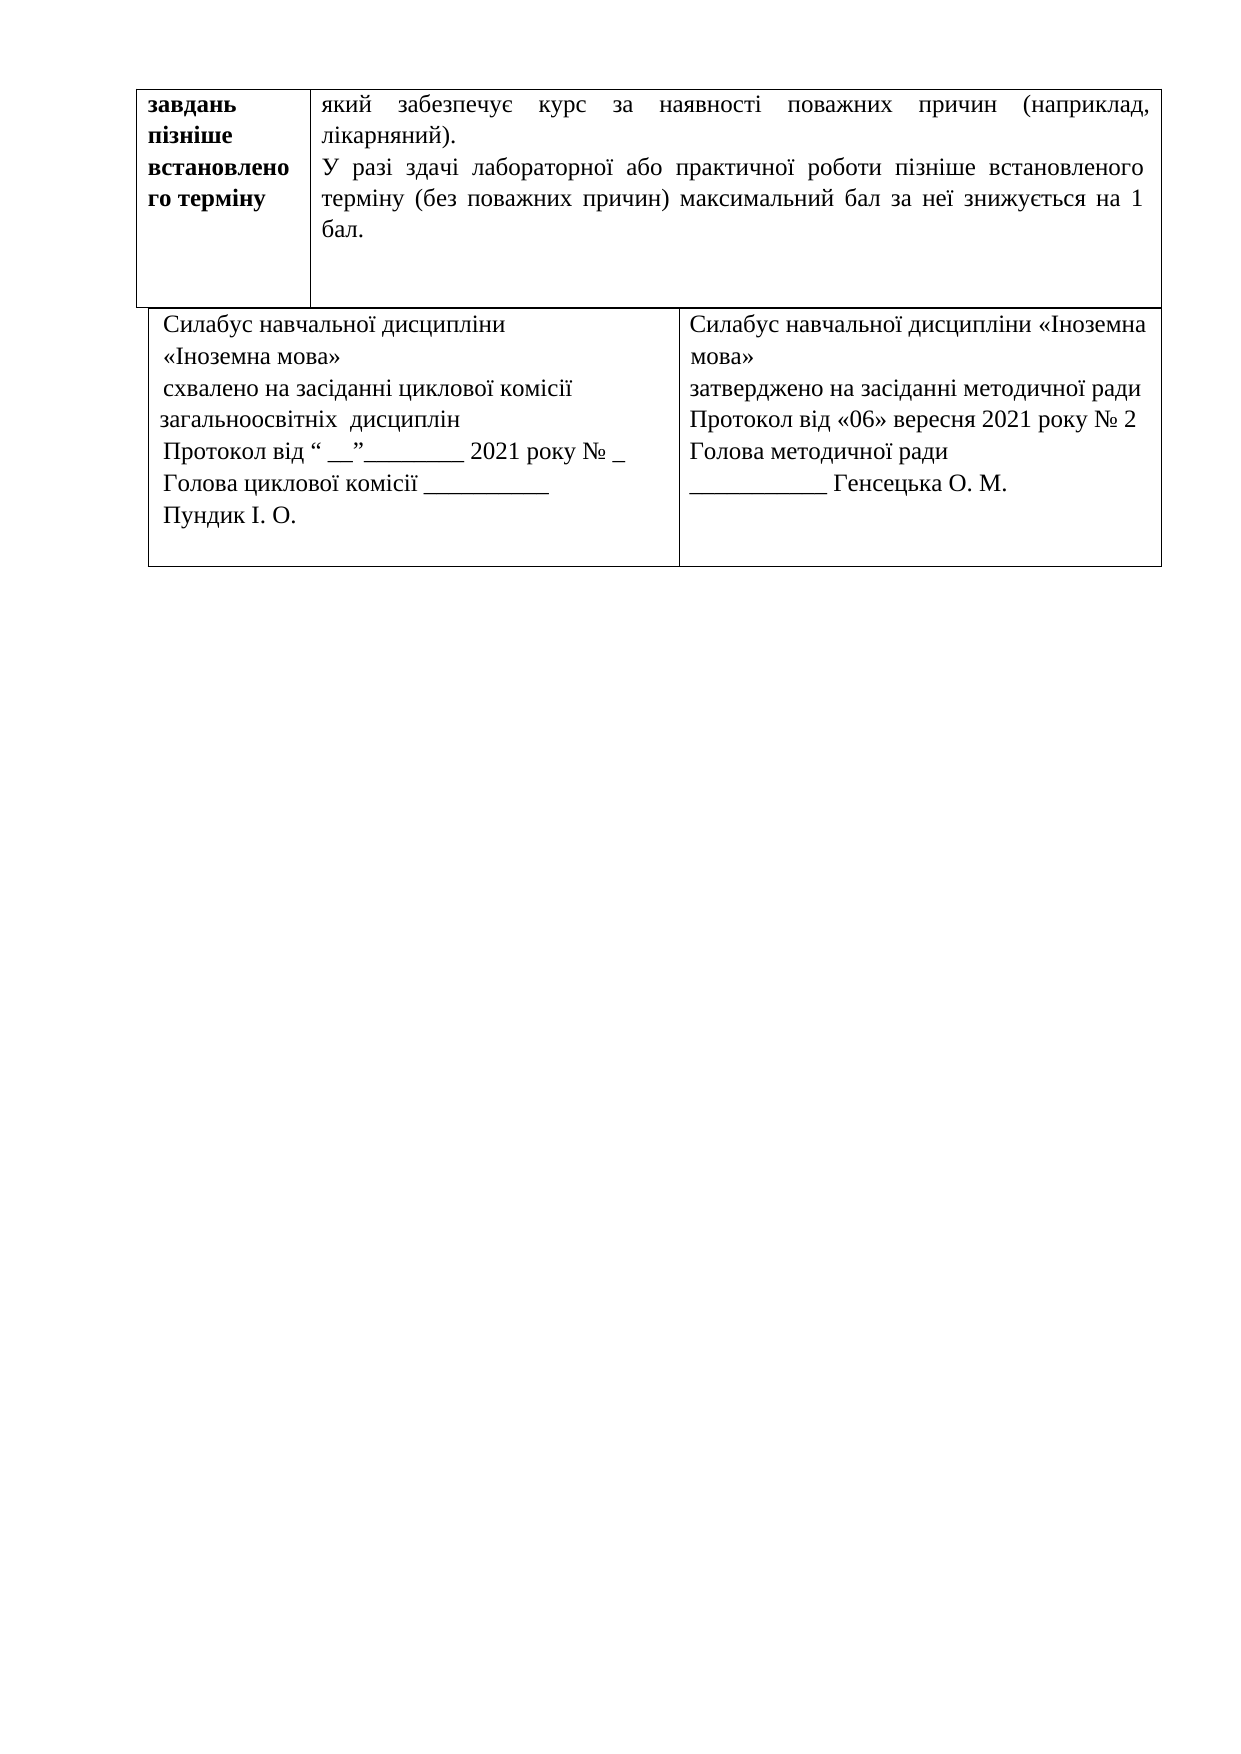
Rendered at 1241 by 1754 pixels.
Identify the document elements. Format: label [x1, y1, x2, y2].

table_cell [311, 90, 1161, 307]
table_cell [136, 308, 1162, 1333]
table_cell [137, 90, 310, 307]
